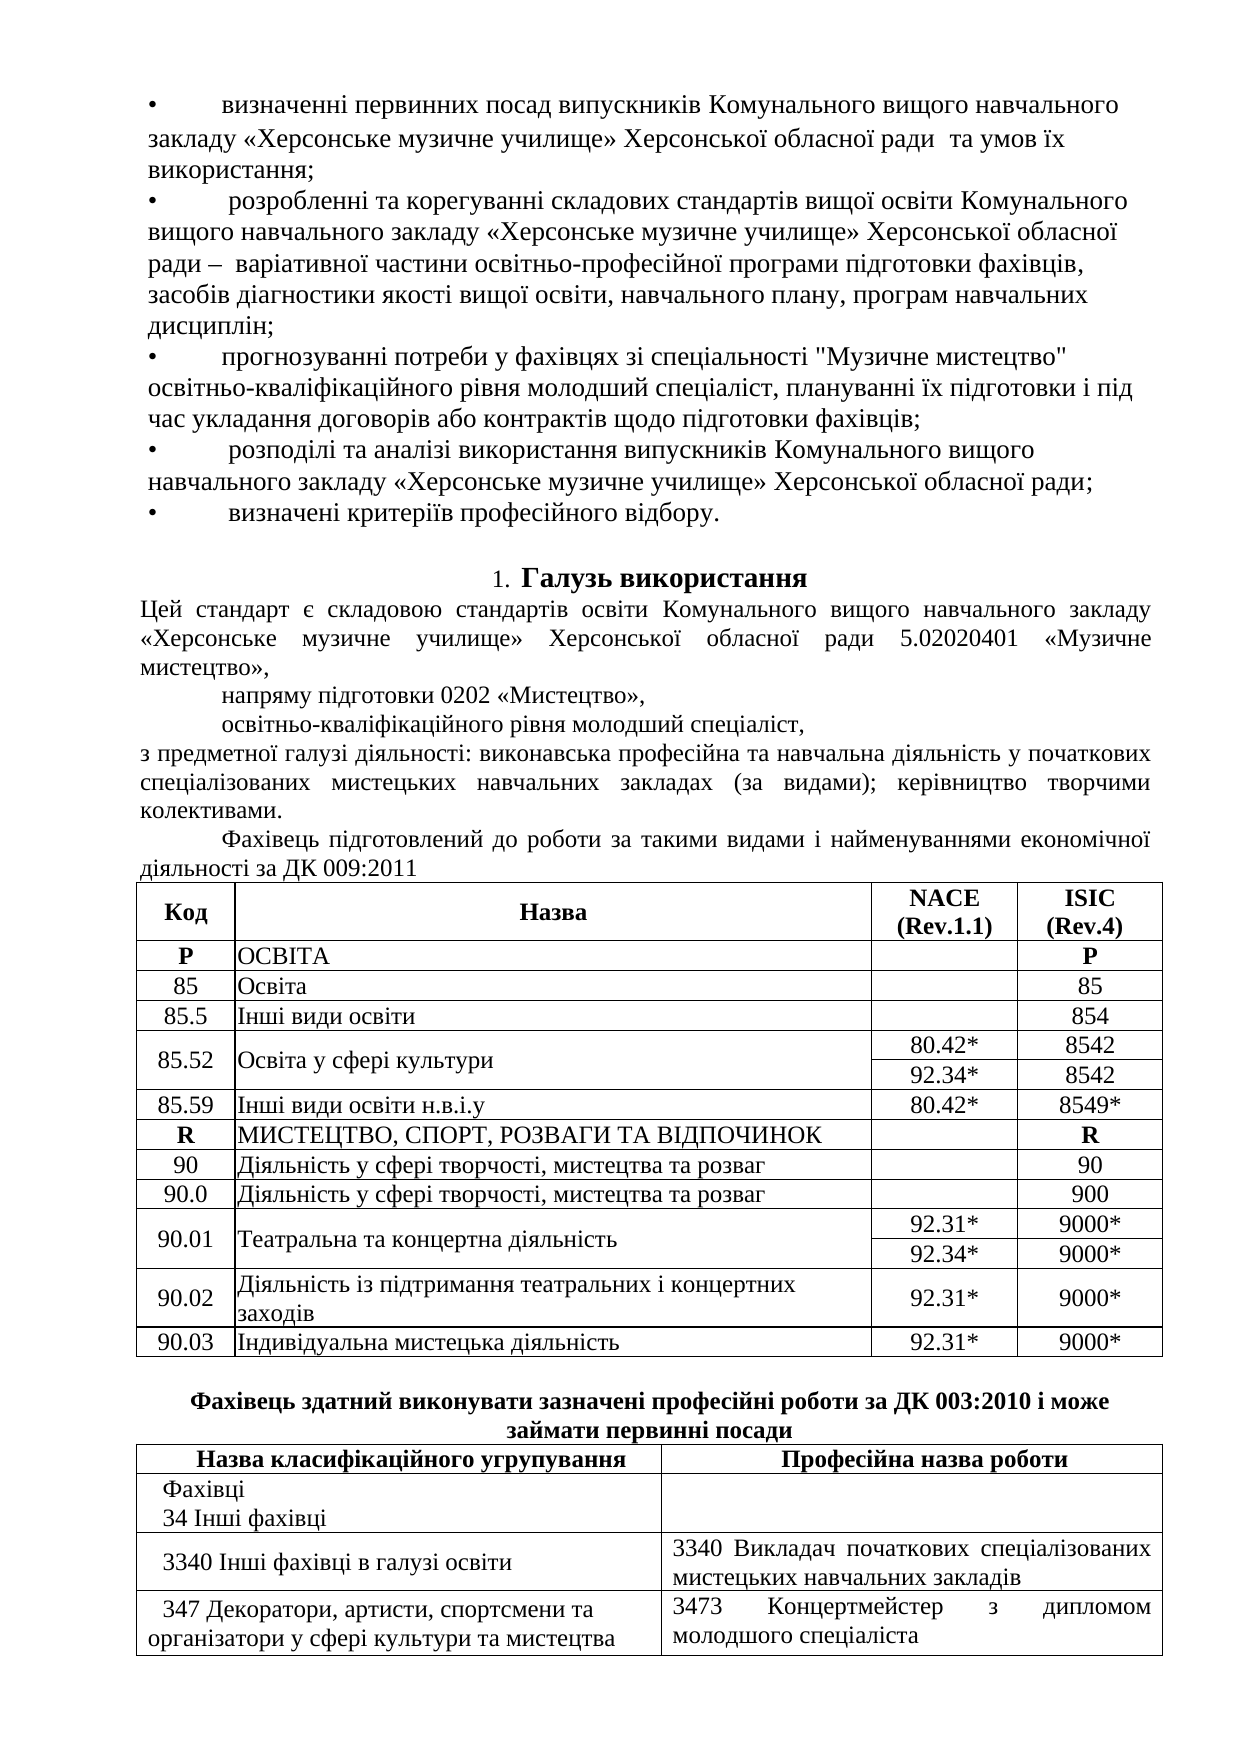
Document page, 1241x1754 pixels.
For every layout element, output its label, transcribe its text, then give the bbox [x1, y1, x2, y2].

text Цей стандарт є складовою стандартів освіти Комунального вищого навчального закладу «Херсонське музичне училище» Херсонської обласної ради 5.02020401 «Музичне мистецтво», [140, 594, 1152, 680]
text Фахівець здатний виконувати зазначені професійні роботи за ДК 003:2010 і може займати первинні посади [148, 1386, 1152, 1443]
table_cell 92.34* [872, 1239, 1017, 1268]
table_cell [872, 1120, 1017, 1149]
table_cell 8542 [1018, 1031, 1162, 1059]
list Галузь використання [148, 561, 1152, 594]
table_cell 92.34* [872, 1060, 1017, 1089]
table_cell P [1018, 941, 1162, 970]
table_cell P [137, 941, 234, 970]
table_header Назва класифікаційного угрупування [137, 1445, 661, 1473]
table_cell [662, 1474, 1162, 1532]
table_cell Освіта [236, 971, 871, 1000]
table_cell 9000* [1018, 1209, 1162, 1238]
table_cell 85.52 [137, 1031, 234, 1089]
table_cell 85 [1018, 971, 1162, 1000]
table_cell 90.01 [137, 1209, 234, 1268]
text Фахівець підготовлений до роботи за такими видами і найменуваннями економічної діяльності за ДК 009:2011 [140, 824, 1152, 882]
table_cell ОСВІТА [236, 941, 871, 970]
table_cell 90.0 [137, 1180, 234, 1208]
table_cell 8549* [1018, 1090, 1162, 1119]
table_header Назва [236, 883, 871, 940]
table_cell Діяльність у сфері творчості, мистецтва та розваг [236, 1180, 871, 1208]
table_cell 3473 Концертмейстер з дипломом молодшого спеціаліста [662, 1591, 1162, 1654]
table_cell Діяльність у сфері творчості, мистецтва та розваг [236, 1150, 871, 1178]
table_cell [872, 971, 1017, 1000]
table_cell 900 [1018, 1180, 1162, 1208]
table_cell R [1018, 1120, 1162, 1149]
table_cell Індивідуальна мистецька діяльність [236, 1328, 871, 1356]
table_cell Діяльність із підтримання театральних і концертних заходів [236, 1269, 871, 1326]
table_cell 92.31* [872, 1328, 1017, 1356]
list визначені критеріїв професійного відбору. [148, 496, 1152, 527]
table_cell [872, 1150, 1017, 1178]
table_cell 90.02 [137, 1269, 234, 1326]
table_cell 3340 Інші фахівці в галузі освіти [137, 1533, 661, 1590]
table_cell 85.59 [137, 1090, 234, 1119]
table_cell Інші види освіти [236, 1001, 871, 1029]
table_cell Інші види освіти н.в.і.у [236, 1090, 871, 1119]
table_cell МИСТЕЦТВО, СПОРТ, РОЗВАГИ ТА ВІДПОЧИНОК [236, 1120, 871, 1149]
table_cell 85 [137, 971, 234, 1000]
table_cell 85.5 [137, 1001, 234, 1029]
table_cell Театральна та концертна діяльність [236, 1209, 871, 1268]
table_cell 90.03 [137, 1328, 234, 1356]
text напряму підготовки 0202 «Мистецтво», [140, 680, 1152, 709]
list прогнозуванні потреби у фахівцях зі спеціальності "Музичне мистецтво" освітньо-кваліфікаційного рівня молодший спеціаліст, плануванні їх підготовки і під час укладання договорів або контрактів щодо підготовки фахівців; [148, 340, 1152, 433]
table_cell 92.31* [872, 1269, 1017, 1326]
table_cell [872, 1180, 1017, 1208]
table_header Професійна назва роботи [662, 1445, 1162, 1473]
table_cell 9000* [1018, 1269, 1162, 1326]
table_cell 8542 [1018, 1060, 1162, 1089]
table_header NACE (Rev.1.1) [872, 883, 1017, 940]
table_cell R [137, 1120, 234, 1149]
list визначенні первинних посад випускників Комунального вищого навчального закладу «Херсонське музичне училище» Херсонської обласної ради та умов їх використання; [148, 88, 1152, 184]
table_cell [872, 1001, 1017, 1029]
table_header ISIC (Rev.4) [1018, 883, 1162, 940]
table_cell Освіта у сфері культури [236, 1031, 871, 1089]
table_cell Фахівці 34 Інші фахівці [137, 1474, 661, 1532]
table_cell 90 [137, 1150, 234, 1178]
table_cell 92.31* [872, 1209, 1017, 1238]
table_cell 80.42* [872, 1090, 1017, 1119]
text освітньо-кваліфікаційного рівня молодший спеціаліст, [140, 709, 1152, 738]
list розробленні та корегуванні складових стандартів вищої освіти Комунального вищого навчального закладу «Херсонське музичне училище» Херсонської обласної ради – варіативної частини освітньо-професійної програми підготовки фахівців, засобів діагностики якості вищої освіти, навчального плану, програм навчальних дисциплін; [148, 184, 1152, 340]
table_cell [872, 941, 1017, 970]
list розподілі та аналізі використання випускників Комунального вищого навчального закладу «Херсонське музичне училище» Херсонської обласної ради; [148, 433, 1152, 496]
table_cell 90 [1018, 1150, 1162, 1178]
table_header Код [137, 883, 234, 940]
table_cell 3340 Викладач початкових спеціалізованих мистецьких навчальних закладів [662, 1533, 1162, 1590]
table_cell 80.42* [872, 1031, 1017, 1059]
table_cell 854 [1018, 1001, 1162, 1029]
table_cell 9000* [1018, 1328, 1162, 1356]
table_cell 347 Декоратори, артисти, спортсмени та організатори у сфері культури та мистецтва [137, 1591, 661, 1654]
text з предметної галузі діяльності: виконавська професійна та навчальна діяльність у початкових спеціалізованих мистецьких навчальних закладах (за видами); керівництво творчими колективами. [140, 738, 1152, 824]
table_cell 9000* [1018, 1239, 1162, 1268]
